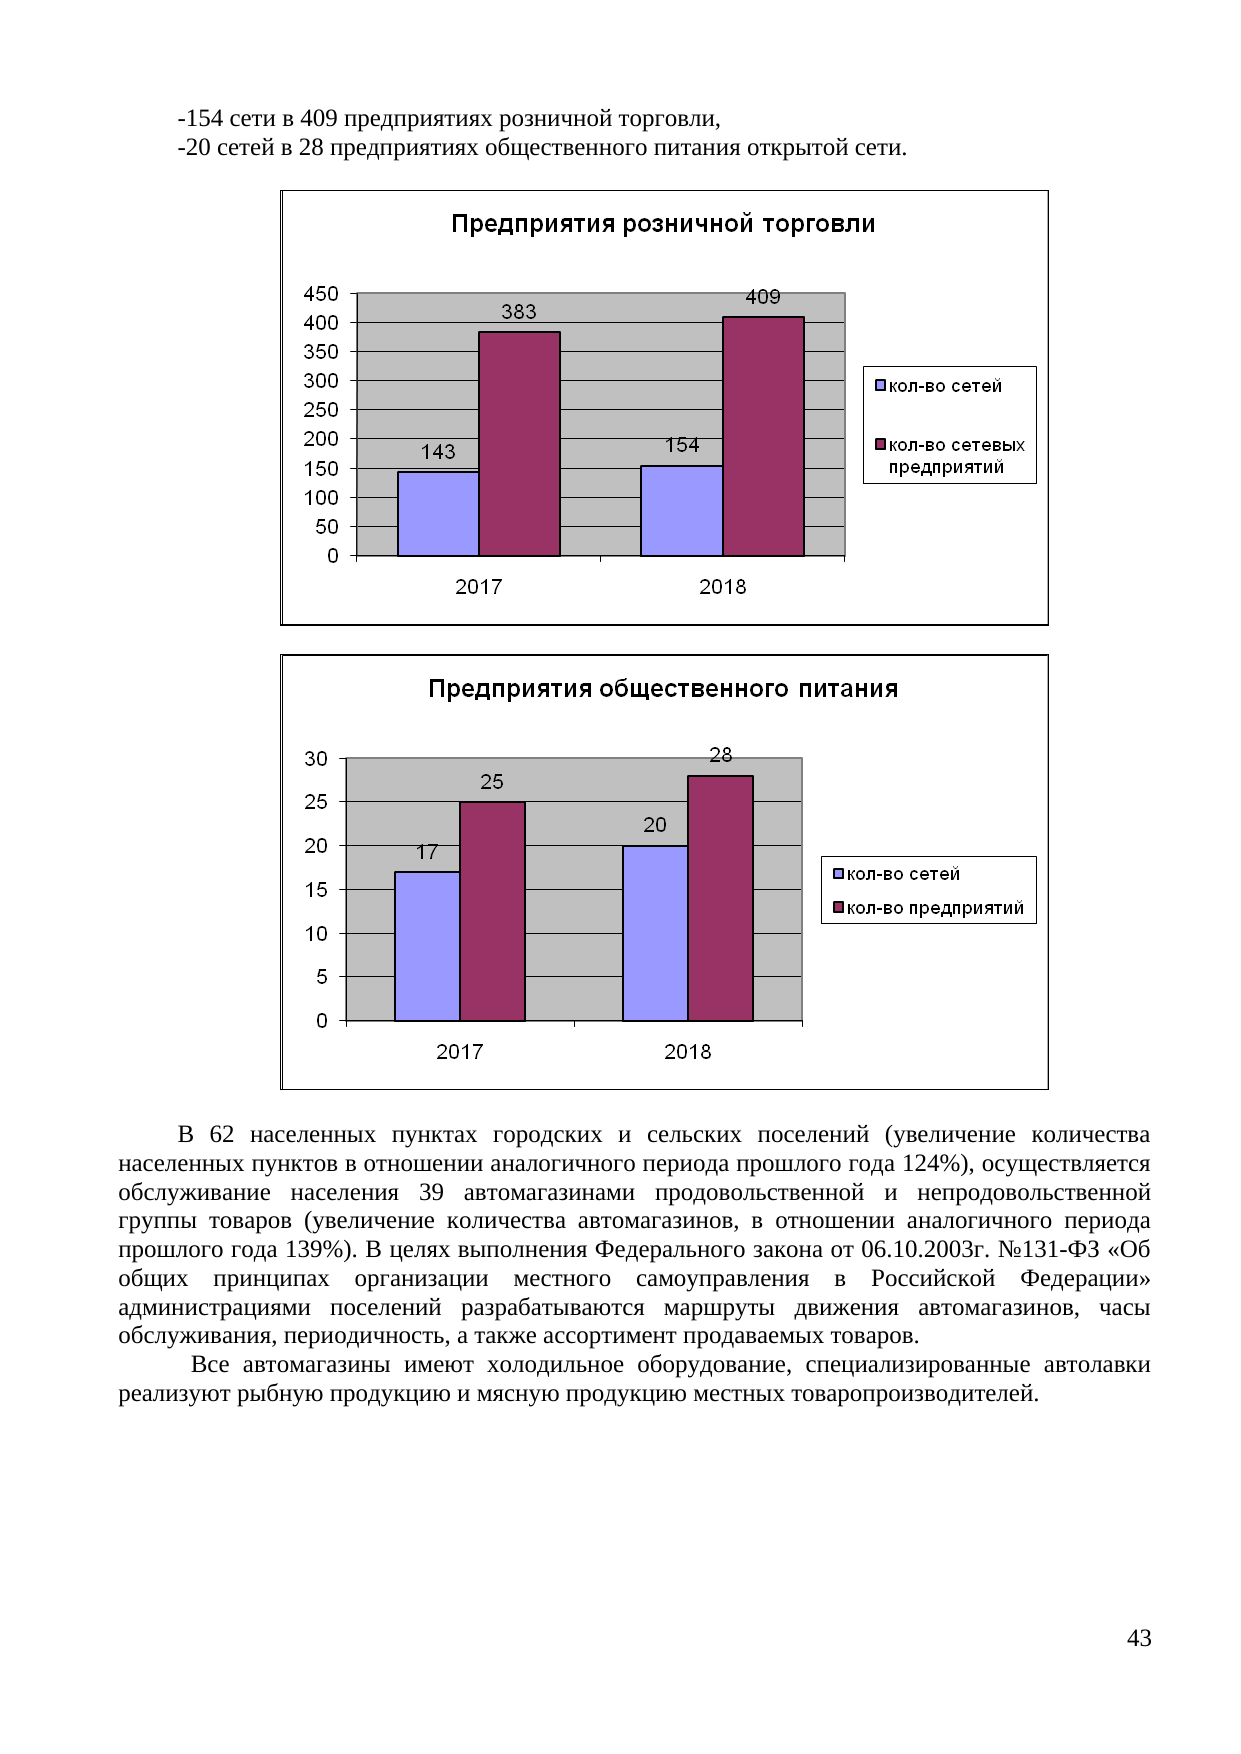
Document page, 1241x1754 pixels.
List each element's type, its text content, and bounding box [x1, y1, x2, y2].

text -20 сетей в 28 предприятиях общественного питания открытой сети. [118, 132, 1152, 161]
picture [281, 655, 1048, 1089]
text В 62 населенных пунктах городских и сельских поселений (увеличение количества населенных пунктов в отношении аналогичного периода прошлого года 124%), осуществляется обслуживание населения 39 автомагазинами продовольственной и непродовольственной группы товаров (увеличение количества автомагазинов, в отношении аналогичного периода прошлого года 139%). В целях выполнения Федерального закона от 06.10.2003г. №131-ФЗ «Об общих принципах организации местного самоуправления в Российской Федерации» администрациями поселений разрабатываются маршруты движения автомагазинов, часы обслуживания, периодичность, а также ассортимент продаваемых товаров. [118, 1119, 1152, 1349]
picture [281, 191, 1048, 624]
text Все автомагазины имеют холодильное оборудование, специализированные автолавки реализуют рыбную продукцию и мясную продукцию местных товаропроизводителей. [118, 1349, 1152, 1407]
text -154 сети в 409 предприятиях розничной торговли, [118, 103, 1152, 132]
